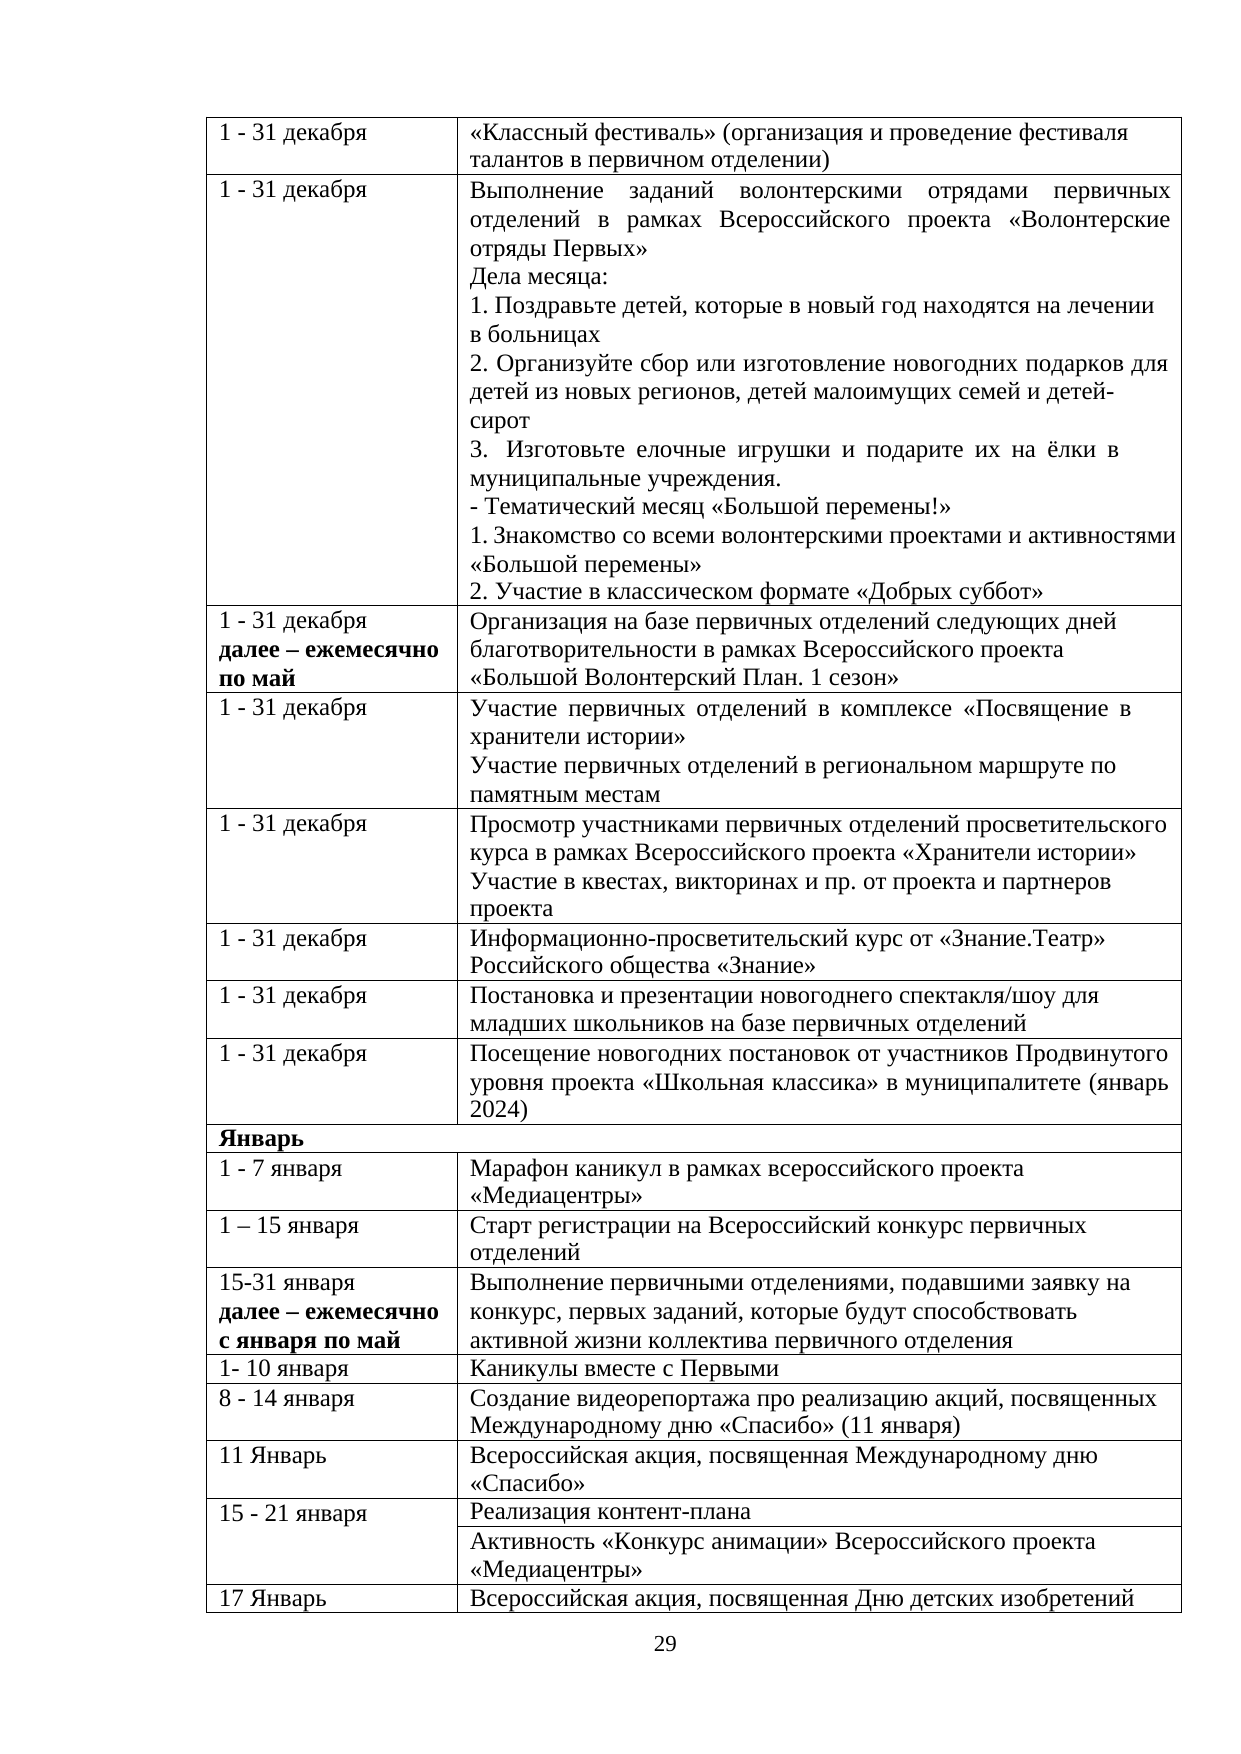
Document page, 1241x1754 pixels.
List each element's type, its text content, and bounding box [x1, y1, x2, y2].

table_cell Информационно-просветительский курс от «Знание.Театр» Российского общества «Знание» [458, 924, 1181, 980]
table_cell Всероссийская акция, посвященная Международному дню «Спасибо» [458, 1441, 1181, 1497]
table_header «Классный фестиваль» (организация и проведение фестиваля талантов в первичном отделении) [458, 118, 1181, 174]
table_cell Создание видеорепортажа про реализацию акций, посвященных Международному дню «Спасибо» (11 января) [458, 1384, 1181, 1440]
table_cell 1 - 31 декабря [207, 693, 457, 808]
table_cell Активность «Конкурс анимации» Всероссийского проекта «Медиацентры» [458, 1527, 1181, 1584]
table_cell Выполнение первичными отделениями, подавшими заявку на конкурс, первых заданий, которые будут способствовать активной жизни коллектива первичного отделения [458, 1268, 1181, 1354]
table_cell Выполнение заданий волонтерскими отрядами первичных отделений в рамках Всероссийского проекта «Волонтерские отряды Первых» Дела месяца: Поздравьте детей, которые в новый год находятся на лечении в больницах Организуйте сбор или изготовление новогодних подарков для детей из новых регионов, детей малоимущих семей и детей-сирот Изготовьте елочные игрушки и подарите их на ёлки в муниципальные учреждения. - Тематический месяц «Большой перемены!» Знакомство со всеми волонтерскими проектами и активностями «Большой перемены» Участие в классическом формате «Добрых суббот» [458, 175, 1181, 605]
table_cell Посещение новогодних постановок от участников Продвинутого уровня проекта «Школьная классика» в муниципалитете (январь 2024) [458, 1039, 1181, 1124]
table_cell 1- 10 января [207, 1355, 457, 1383]
table_cell Организация на базе первичных отделений следующих дней благотворительности в рамках Всероссийского проекта «Большой Волонтерский План. 1 сезон» [458, 606, 1181, 692]
table_header 1 - 31 декабря [207, 118, 457, 174]
table_cell Каникулы вместе с Первыми [458, 1355, 1181, 1383]
table_cell 1 - 31 декабря [207, 924, 457, 980]
table_cell 1 – 15 января [207, 1211, 457, 1267]
table_cell Участие первичных отделений в комплексе «Посвящение в хранители истории» Участие первичных отделений в региональном маршруте по памятным местам [458, 693, 1181, 808]
table_cell 1 - 31 декабря далее – ежемесячно по май [207, 606, 457, 692]
table_cell 1 - 31 декабря [207, 175, 457, 605]
table_cell 17 Январь [207, 1585, 457, 1612]
table_cell 1 - 31 декабря [207, 1039, 457, 1124]
table_cell Всероссийская акция, посвященная Дню детских изобретений [458, 1585, 1181, 1612]
table_cell Просмотр участниками первичных отделений просветительского курса в рамках Всероссийского проекта «Хранители истории» Участие в квестах, викторинах и пр. от проекта и партнеров проекта [458, 809, 1181, 923]
table_cell 1 - 31 декабря [207, 981, 457, 1037]
table_cell 11 Январь [207, 1441, 457, 1497]
table_cell 8 - 14 января [207, 1384, 457, 1440]
table_cell 15 - 21 января [207, 1499, 457, 1584]
table_cell 1 - 7 января [207, 1153, 457, 1210]
table_cell Январь [207, 1125, 1181, 1152]
table_cell Реализация контент-плана [458, 1499, 1181, 1526]
table_cell Постановка и презентации новогоднего спектакля/шоу для младших школьников на базе первичных отделений [458, 981, 1181, 1037]
table_cell 15-31 января далее – ежемесячно с января по май [207, 1268, 457, 1354]
table_cell Старт регистрации на Всероссийский конкурс первичных отделений [458, 1211, 1181, 1267]
table_cell Марафон каникул в рамках всероссийского проекта «Медиацентры» [458, 1153, 1181, 1210]
table_cell 1 - 31 декабря [207, 809, 457, 923]
